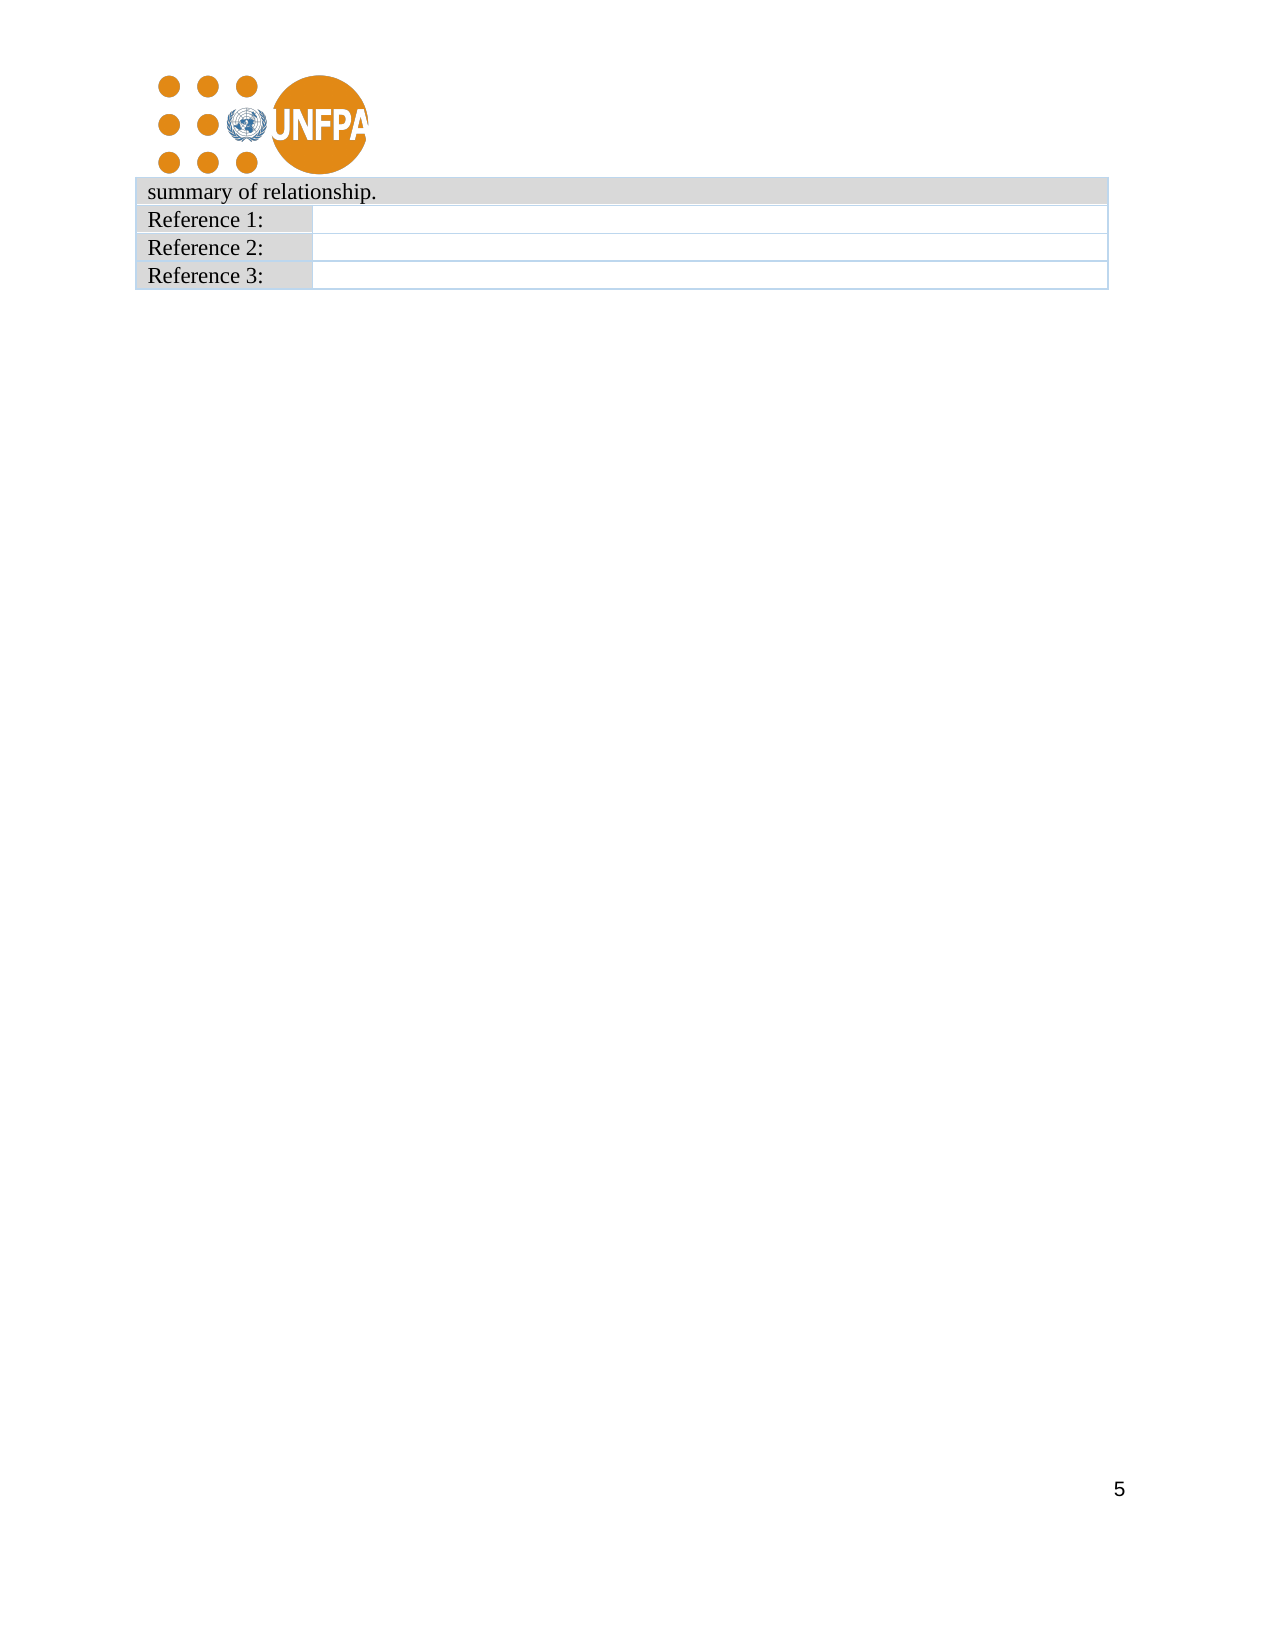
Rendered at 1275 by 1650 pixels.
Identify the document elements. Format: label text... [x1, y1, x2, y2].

table_cell Please provide 3 references to support your proposal. Include name, title, contact information and brief summary of relationship. [137, 178, 1107, 204]
table_cell Reference 2: [137, 234, 312, 260]
table_cell [313, 234, 1107, 260]
table_cell Reference 1: [137, 206, 312, 232]
table_cell Reference 3: [137, 262, 312, 288]
table_cell [313, 206, 1107, 232]
picture [150, 75, 374, 177]
table_cell [313, 262, 1107, 288]
